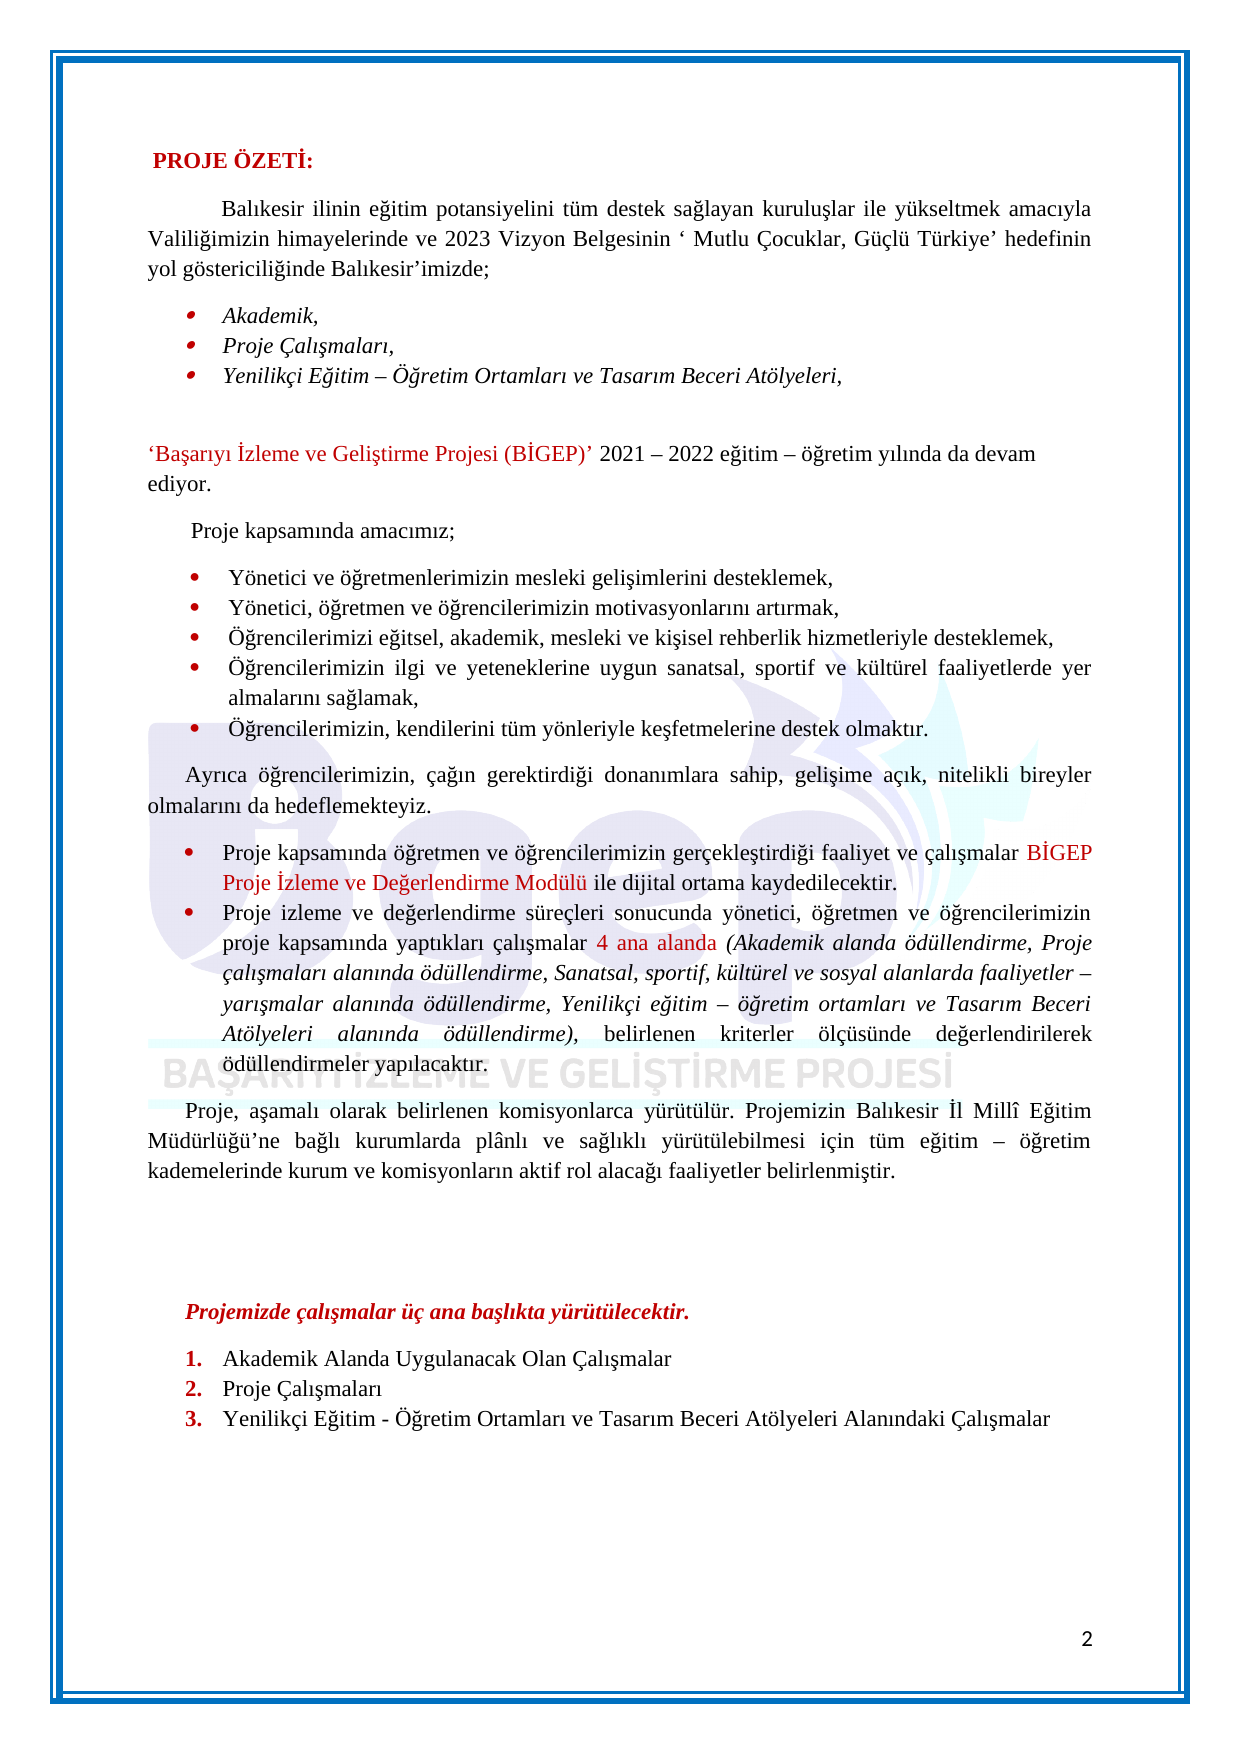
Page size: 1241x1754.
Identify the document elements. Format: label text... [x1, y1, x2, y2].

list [185, 1345, 1093, 1371]
list Yönetici ve öğretmenlerimizin mesleki gelişimlerini desteklemek, [191, 563, 1093, 590]
text ‘Başarıyı İzleme ve Geliştirme Projesi (BİGEP)’ 2021 – 2022 eğitim – öğretim yılında da devam ediyor. [147, 439, 1093, 496]
list Proje izleme ve değerlendirme süreçleri sonucunda yönetici, öğretmen ve öğrencilerimizin proje kapsamında yaptıkları çalışmalar 4 ana alanda (Akademik alanda ödüllendirme, Proje çalışmaları alanında ödüllendirme, Sanatsal, sportif, kültürel ve sosyal alanlarda faaliyetler – yarışmalar alanında ödüllendirme, Yenilikçi eğitim – öğretim ortamları ve Tasarım Beceri Atölyeleri alanında ödüllendirme), belirlenen kriterler ölçüsünde değerlendirilerek ödüllendirmeler yapılacaktır. [185, 899, 1093, 1076]
list Öğrencilerimizi eğitsel, akademik, mesleki ve kişisel rehberlik hizmetleriyle desteklemek, [191, 624, 1093, 650]
text Balıkesir ilinin eğitim potansiyelini tüm destek sağlayan kuruluşlar ile yükseltmek amacıyla Valiliğimizin himayelerinde ve 2023 Vizyon Belgesinin ‘ Mutlu Çocuklar, Güçlü Türkiye’ hedefinin yol göstericiliğinde Balıkesir’imizde; [147, 195, 1093, 282]
list Proje Çalışmaları, [185, 332, 1093, 359]
text PROJE ÖZETİ: [147, 148, 1093, 174]
list Akademik, [185, 302, 1093, 328]
list Yenilikçi Eğitim – Öğretim Ortamları ve Tasarım Beceri Atölyeleri, [185, 362, 1093, 389]
text Proje, aşamalı olarak belirlenen komisyonlarca yürütülür. Projemizin Balıkesir İl Millî Eğitim Müdürlüğü’ne bağlı kurumlarda plânlı ve sağlıklı yürütülebilmesi için tüm eğitim – öğretim kademelerinde kurum ve komisyonların aktif rol alacağı faaliyetler belirlenmiştir. [147, 1097, 1093, 1184]
list Proje Çalışmaları [185, 1375, 1093, 1401]
text Proje kapsamında amacımız; [147, 517, 1093, 543]
list Proje kapsamında öğretmen ve öğrencilerimizin gerçekleştirdiği faaliyet ve çalışmalar BİGEP Proje İzleme ve Değerlendirme Modülü ile dijital ortama kaydedilecektir. [185, 838, 1093, 895]
list Öğrencilerimizin ilgi ve yeteneklerine uygun sanatsal, sportif ve kültürel faaliyetlerde yer almalarını sağlamak, [191, 654, 1093, 711]
list Yönetici, öğretmen ve öğrencilerimizin motivasyonlarını artırmak, [191, 594, 1093, 620]
list Yenilikçi Eğitim - Öğretim Ortamları ve Tasarım Beceri Atölyeleri Alanındaki Çalışmalar [185, 1405, 1093, 1432]
text Projemizde çalışmalar üç ana başlıkta yürütülecektir. [147, 1298, 1093, 1324]
text Ayrıca öğrencilerimizin, çağın gerektirdiği donanımlara sahip, gelişime açık, nitelikli bireyler olmalarını da hedeflemekteyiz. [147, 761, 1093, 818]
list Öğrencilerimizin, kendilerini tüm yönleriyle keşfetmelerine destek olmaktır. [191, 714, 1093, 741]
